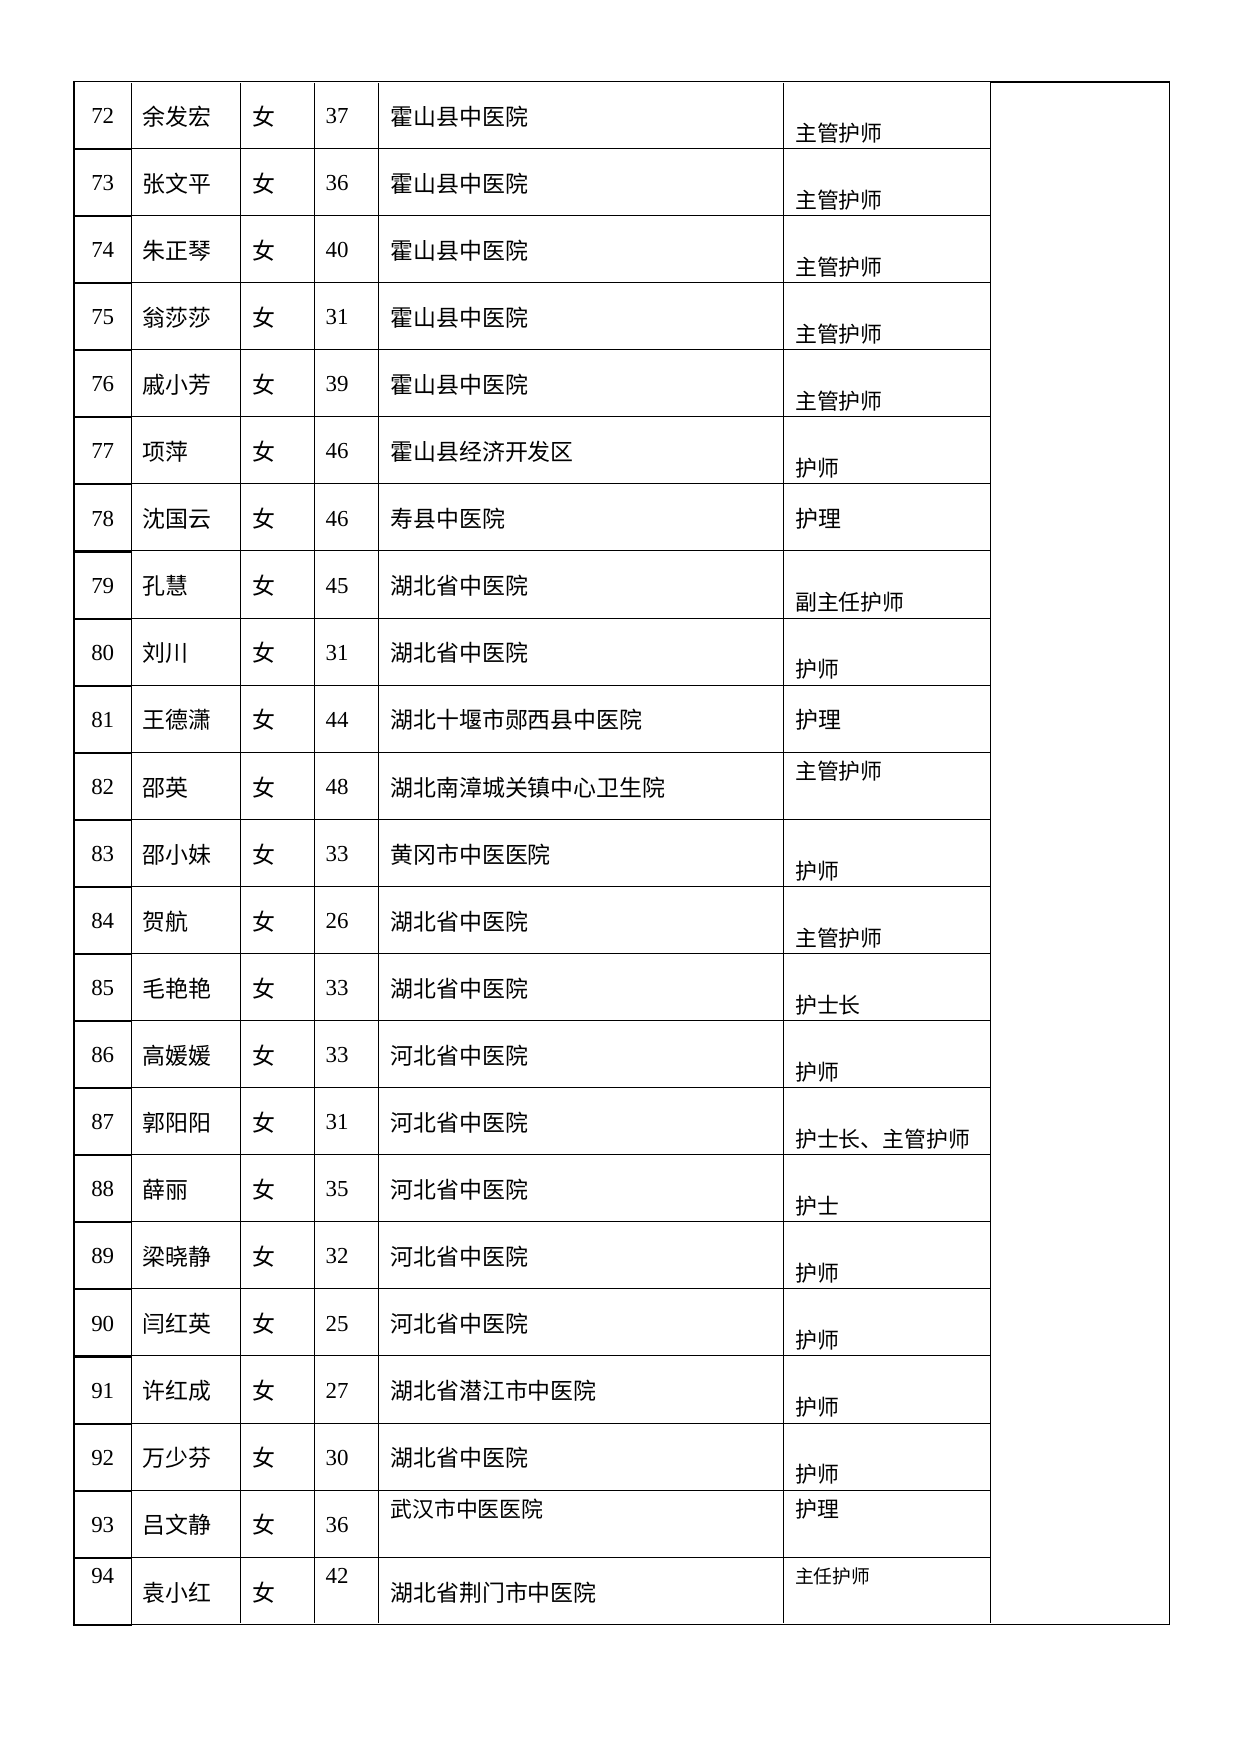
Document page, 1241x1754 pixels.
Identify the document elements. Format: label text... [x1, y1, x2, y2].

table_cell 护师 [784, 417, 990, 483]
table_cell 72 [75, 82, 131, 148]
table_cell 贺航 [132, 887, 240, 953]
table_cell 王德潇 [132, 686, 240, 752]
table_cell 女 [241, 283, 314, 349]
table_cell 女 [241, 820, 314, 886]
table_cell 湖北省中医院 [379, 619, 783, 684]
table_cell 护士长 [784, 954, 990, 1020]
table_cell 女 [241, 887, 314, 953]
table_cell 主任护师 [784, 1558, 990, 1624]
table_cell 女 [241, 1088, 314, 1154]
table_cell 女 [241, 551, 314, 617]
table_cell 女 [241, 1424, 314, 1489]
table_cell 主管护师 [784, 887, 990, 953]
table_cell 女 [241, 1491, 314, 1557]
table_cell 85 [75, 955, 131, 1020]
table_cell 35 [315, 1155, 378, 1221]
table_cell 霍山县中医院 [379, 216, 783, 282]
table_cell 女 [241, 1222, 314, 1288]
table_cell 82 [75, 754, 131, 819]
table_cell 邵小妹 [132, 820, 240, 886]
table_cell 沈国云 [132, 484, 240, 550]
table_cell 女 [241, 1155, 314, 1221]
table_cell 项萍 [132, 417, 240, 483]
table_cell 护师 [784, 619, 990, 684]
table_cell 30 [315, 1424, 378, 1489]
table_cell 36 [315, 1491, 378, 1557]
table_cell 女 [241, 1289, 314, 1355]
table_cell 女 [241, 216, 314, 282]
table_cell 翁莎莎 [132, 283, 240, 349]
table_cell 31 [315, 283, 378, 349]
table_cell 湖北省中医院 [379, 551, 783, 617]
table_cell 25 [315, 1289, 378, 1355]
table_cell 护理 [784, 686, 990, 752]
table_cell 霍山县中医院 [379, 350, 783, 416]
table_cell 女 [241, 417, 314, 483]
table_cell 33 [315, 820, 378, 886]
table_cell 女 [241, 753, 314, 819]
table_cell 护士 [784, 1155, 990, 1221]
table_cell 40 [315, 216, 378, 282]
table_cell 84 [75, 888, 131, 953]
table_cell 护理 [784, 484, 990, 550]
table_cell 74 [75, 217, 131, 282]
table_cell 主管护师 [784, 216, 990, 282]
table_cell 主管护师 [784, 753, 990, 819]
table_cell 河北省中医院 [379, 1289, 783, 1355]
table_cell 主管护师 [784, 82, 990, 148]
table_cell 霍山县中医院 [379, 82, 783, 148]
table_cell 87 [75, 1089, 131, 1154]
table_cell 77 [75, 418, 131, 483]
table_cell 武汉市中医医院 [379, 1491, 783, 1557]
table_cell 27 [315, 1356, 378, 1422]
table_cell 94 [75, 1559, 131, 1624]
table_cell 73 [75, 150, 131, 215]
table_cell 湖北省潜江市中医院 [379, 1356, 783, 1422]
table_cell 万少芬 [132, 1424, 240, 1489]
table_cell 46 [315, 484, 378, 550]
table_cell 39 [315, 350, 378, 416]
table_cell 霍山县中医院 [379, 283, 783, 349]
table_cell 戚小芳 [132, 350, 240, 416]
table_cell 90 [75, 1290, 131, 1355]
table_cell 黄冈市中医医院 [379, 820, 783, 886]
table_cell 31 [315, 619, 378, 684]
table_cell 42 [314, 1558, 379, 1624]
table_cell 护师 [784, 1021, 990, 1087]
table_cell 75 [75, 284, 131, 349]
table_cell 吕文静 [132, 1491, 240, 1557]
table_cell 闫红英 [132, 1289, 240, 1355]
table_cell 湖北南漳城关镇中心卫生院 [379, 753, 783, 819]
table_cell 主管护师 [784, 283, 990, 349]
table_cell 河北省中医院 [379, 1021, 783, 1087]
table_cell 邵英 [132, 753, 240, 819]
table_cell 薛丽 [132, 1155, 240, 1221]
table_cell 张文平 [132, 149, 240, 215]
table_cell 副主任护师 [784, 551, 990, 617]
table_cell 河北省中医院 [379, 1222, 783, 1288]
table_cell 44 [315, 686, 378, 752]
table_cell 48 [315, 753, 378, 819]
table_cell 92 [75, 1425, 131, 1489]
table_cell 81 [75, 687, 131, 752]
table_cell 女 [241, 149, 314, 215]
table_cell 河北省中医院 [379, 1155, 783, 1221]
table_cell 女 [241, 1356, 314, 1422]
table_cell 80 [75, 620, 131, 684]
table_cell 91 [75, 1358, 131, 1422]
table_cell 46 [315, 417, 378, 483]
table_cell 45 [315, 551, 378, 617]
table_cell 86 [75, 1022, 131, 1087]
table_cell 36 [315, 149, 378, 215]
table_cell 33 [315, 954, 378, 1020]
table_cell 女 [241, 82, 314, 148]
table_cell 护理 [784, 1491, 990, 1557]
table_cell 湖北省中医院 [379, 954, 783, 1020]
table_cell 女 [241, 484, 314, 550]
table_cell 袁小红 [132, 1558, 241, 1624]
table_cell 霍山县中医院 [379, 149, 783, 215]
table_cell 郭阳阳 [132, 1088, 240, 1154]
table_cell 梁晓静 [132, 1222, 240, 1288]
table_cell 护师 [784, 820, 990, 886]
table_cell 女 [241, 350, 314, 416]
table_cell 78 [75, 485, 131, 550]
table_cell 湖北十堰市郧西县中医院 [379, 686, 783, 752]
table_cell 毛艳艳 [132, 954, 240, 1020]
table_cell 湖北省中医院 [379, 1424, 783, 1489]
table_cell 护师 [784, 1356, 990, 1422]
table_cell 护师 [784, 1289, 990, 1355]
table_cell 朱正琴 [132, 216, 240, 282]
table_cell 女 [241, 1021, 314, 1087]
table_cell 高媛媛 [132, 1021, 240, 1087]
table_cell 88 [75, 1156, 131, 1221]
table_cell 湖北省中医院 [379, 887, 783, 953]
table_cell 76 [75, 351, 131, 416]
table_cell 孔慧 [132, 551, 240, 617]
table_cell 护师 [784, 1222, 990, 1288]
table_cell 女 [241, 686, 314, 752]
table_cell 33 [315, 1021, 378, 1087]
table_cell 女 [241, 954, 314, 1020]
table_cell 女 [241, 619, 314, 684]
table_cell 31 [315, 1088, 378, 1154]
table_cell 河北省中医院 [379, 1088, 783, 1154]
table_cell 32 [315, 1222, 378, 1288]
table_cell 寿县中医院 [379, 484, 783, 550]
table_cell 女 [241, 1558, 314, 1624]
table_cell 83 [75, 821, 131, 886]
table_cell 霍山县经济开发区 [379, 417, 783, 483]
table_cell 93 [75, 1492, 131, 1557]
table_cell 湖北省荆门市中医院 [379, 1558, 784, 1624]
table_cell 26 [315, 887, 378, 953]
table_cell 许红成 [132, 1356, 240, 1422]
table_cell 护师 [784, 1424, 990, 1489]
table_cell 37 [315, 82, 378, 148]
table_cell 主管护师 [784, 149, 990, 215]
table_cell 89 [75, 1223, 131, 1288]
table_cell 余发宏 [132, 82, 240, 148]
table_cell 79 [75, 553, 131, 617]
table_cell 护士长、主管护师 [784, 1088, 990, 1154]
table_cell 刘川 [132, 619, 240, 684]
table_cell 主管护师 [784, 350, 990, 416]
